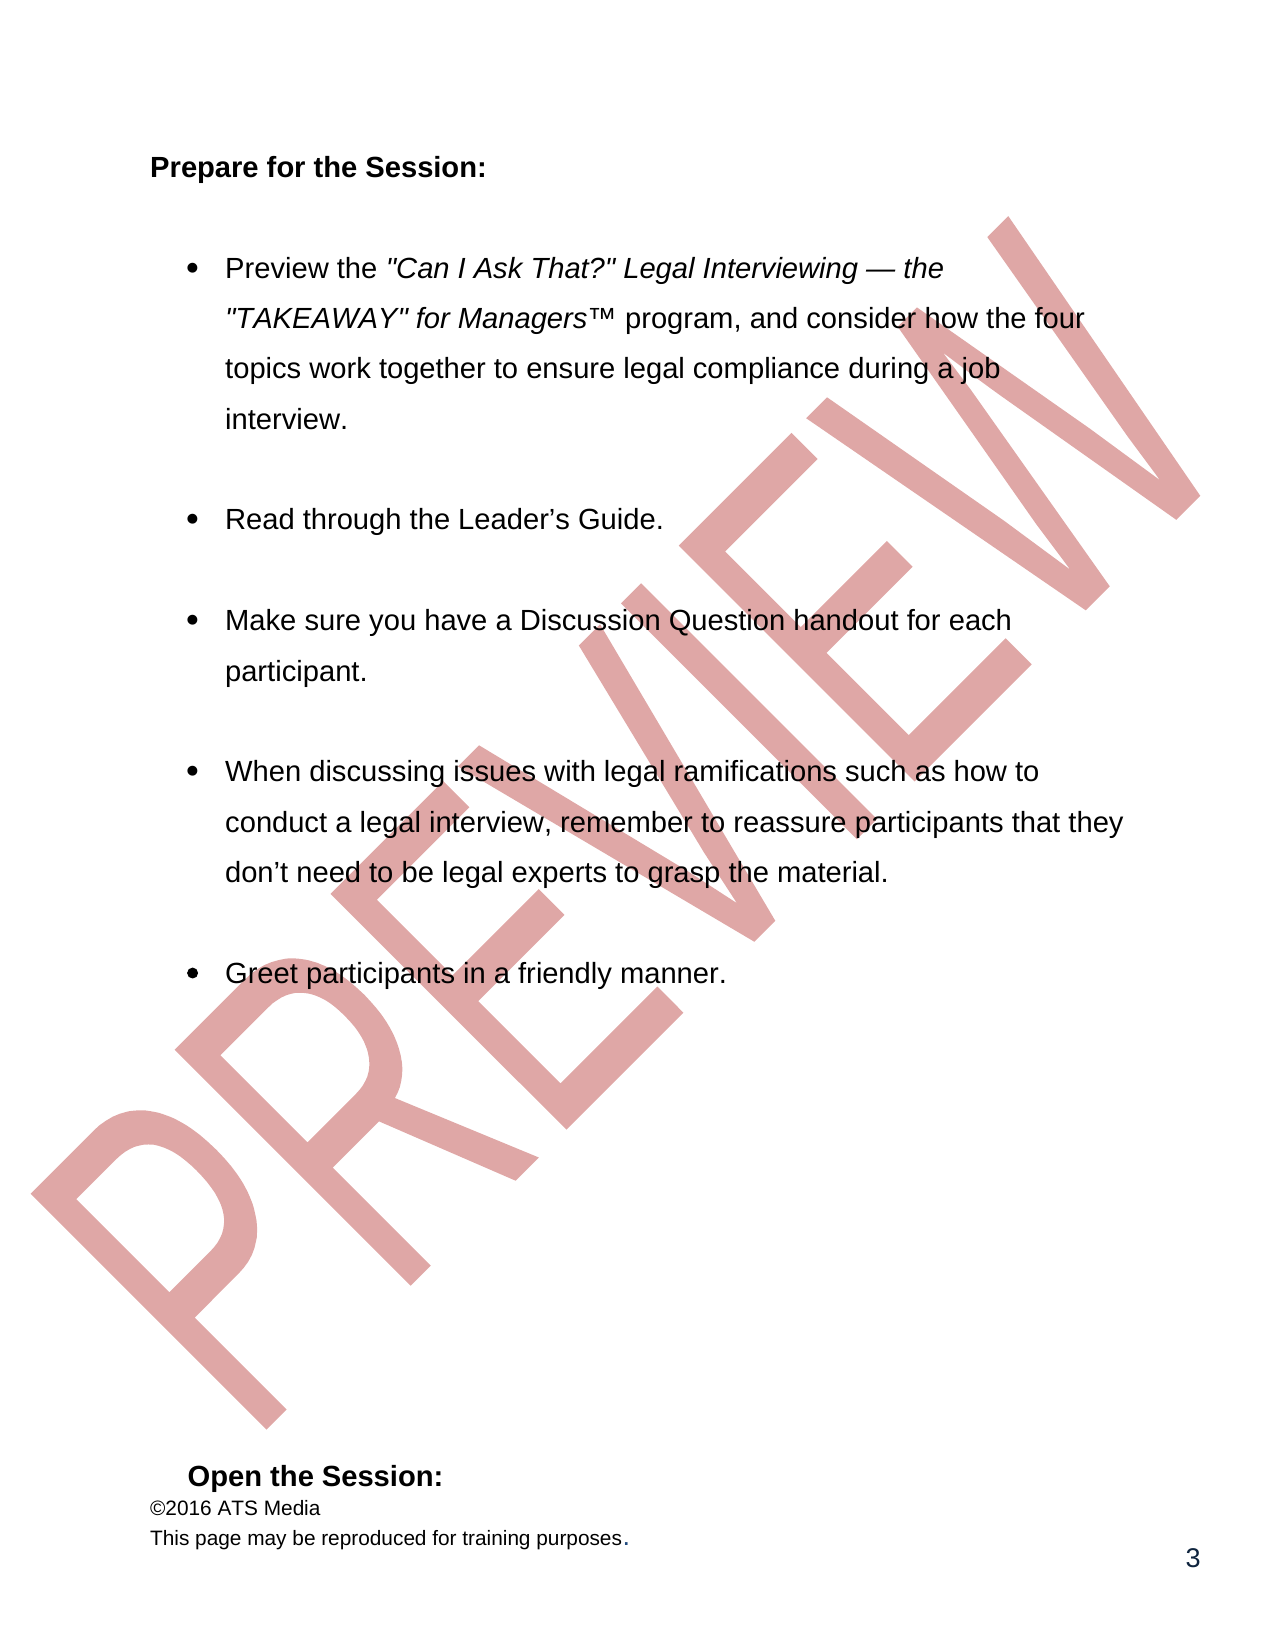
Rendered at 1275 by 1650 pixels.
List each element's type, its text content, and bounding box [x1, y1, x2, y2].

list Make sure you have a Discussion Question handout for each participant. [187, 603, 1125, 687]
text Prepare for the Session: [150, 150, 1125, 183]
text Open the Session: [187, 1459, 1125, 1493]
list When discussing issues with legal ramifications such as how to conduct a legal interview, remember to reassure participants that they don’t need to be legal experts to grasp the material. [187, 754, 1125, 889]
list Preview the "Can I Ask That?" Legal Interviewing — the "TAKEAWAY" for Managers™ program, and consider how the four topics work together to ensure legal compliance during a job interview. [187, 251, 1125, 435]
list Read through the Leader’s Guide. [187, 502, 1125, 536]
list Greet participants in a friendly manner. [187, 956, 1125, 990]
